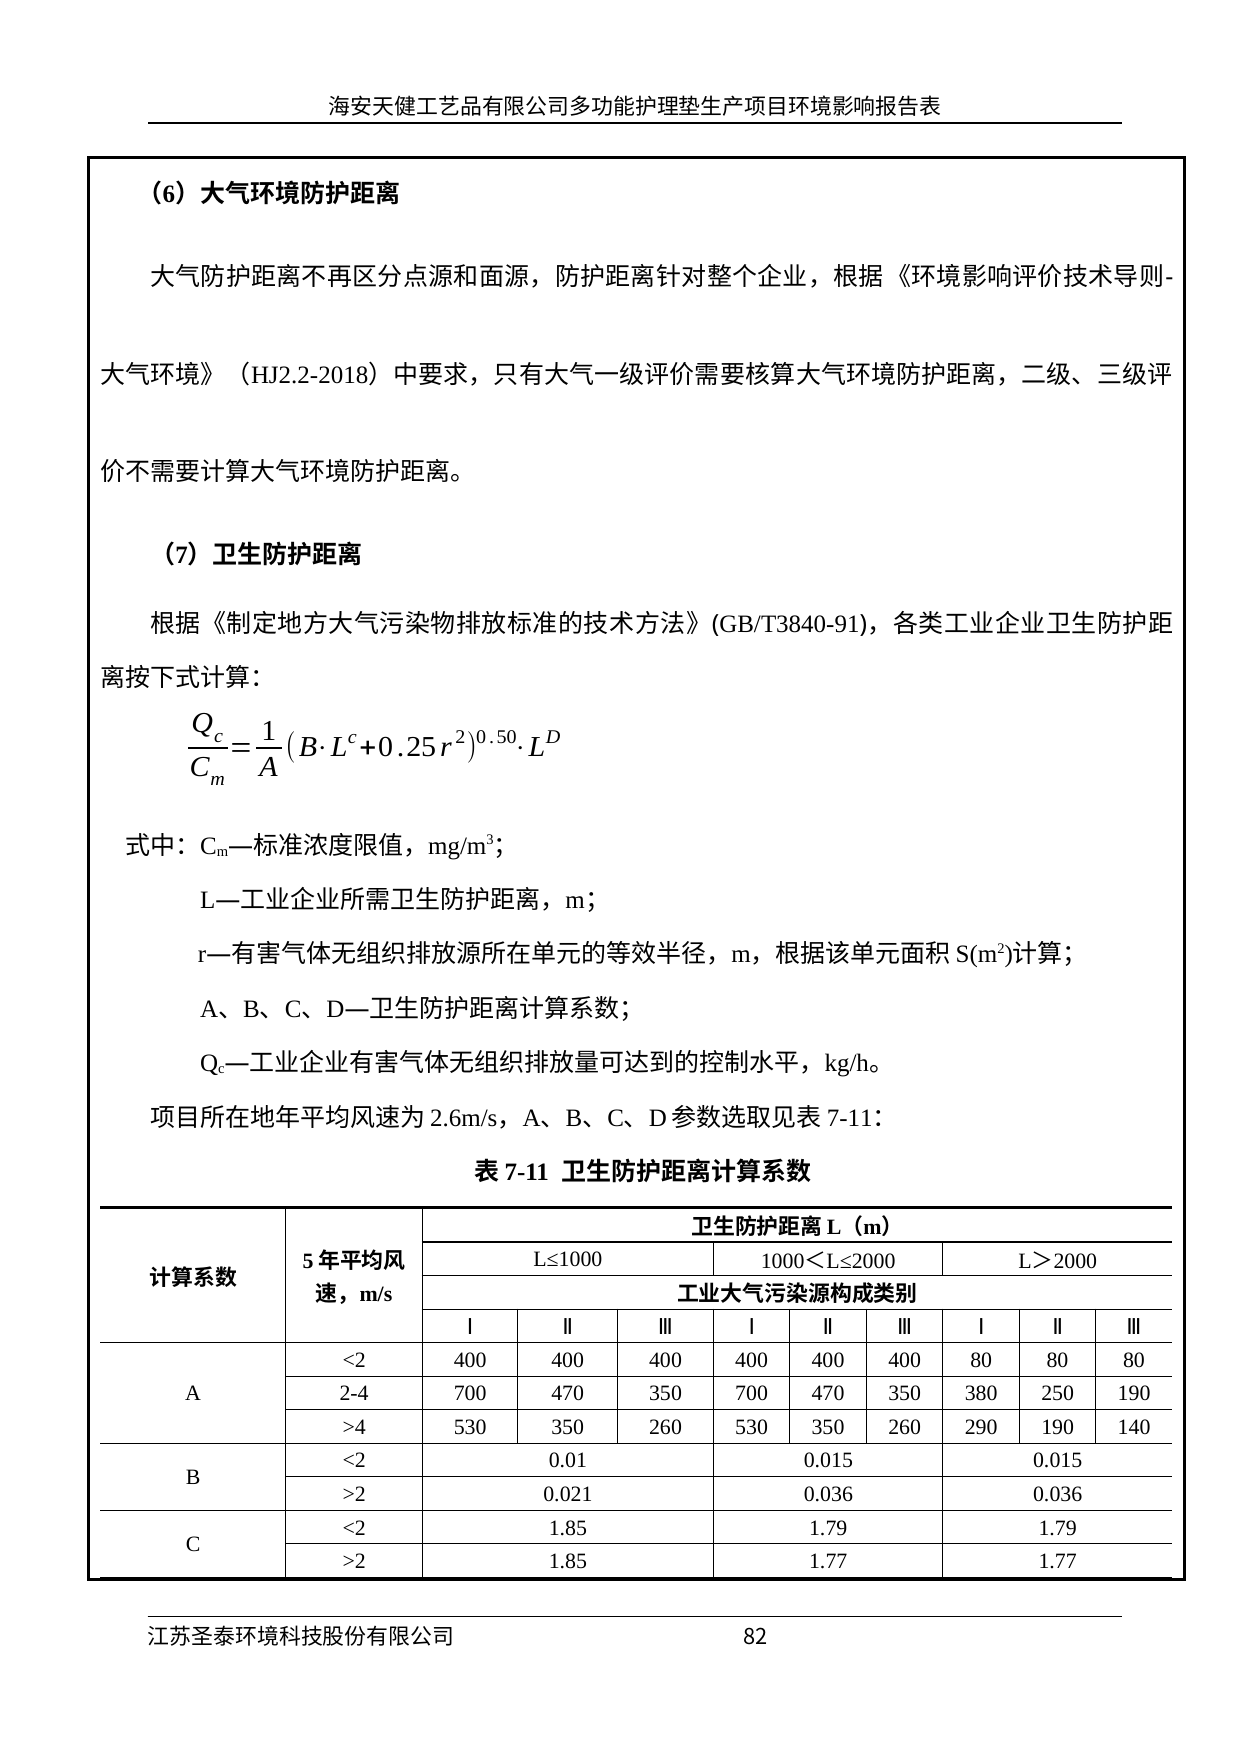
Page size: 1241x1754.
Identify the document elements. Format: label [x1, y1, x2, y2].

table_header [90, 159, 1183, 1578]
